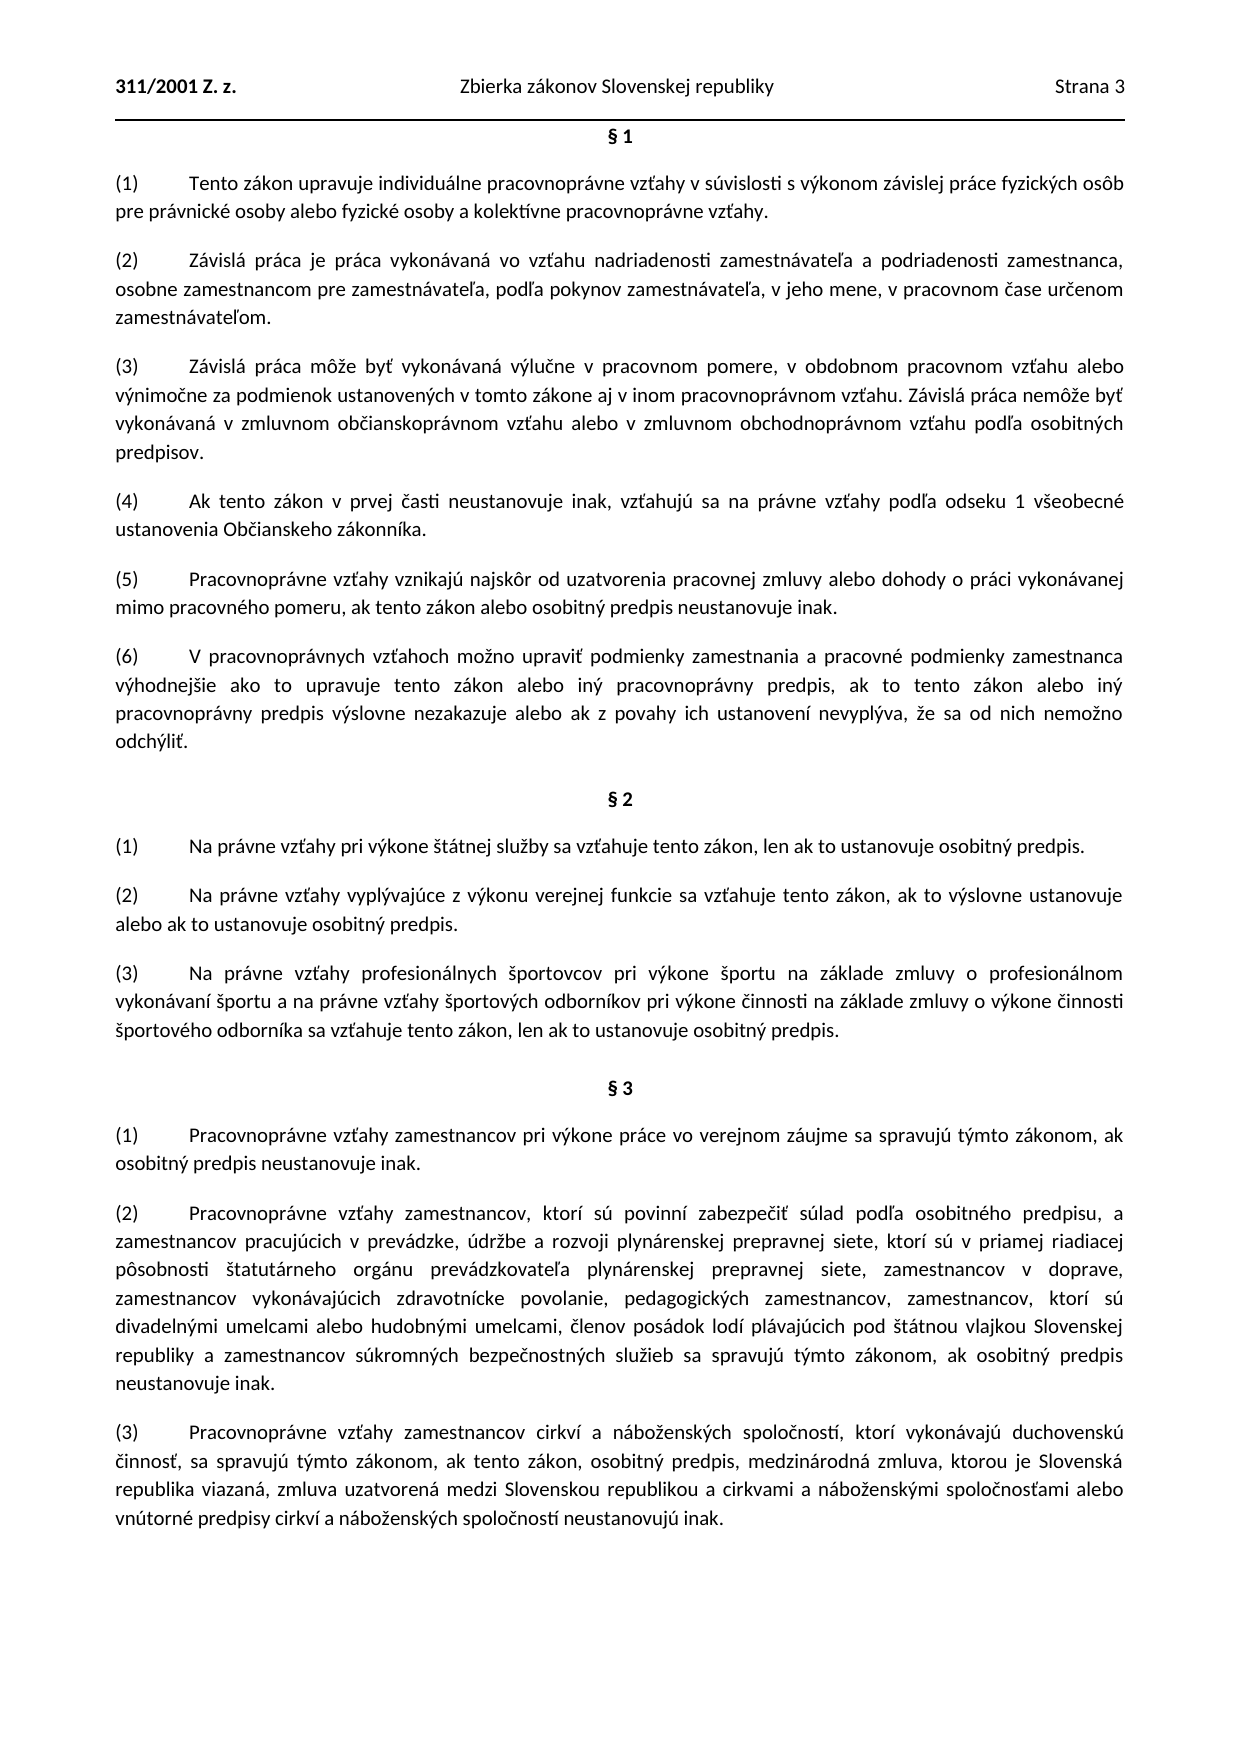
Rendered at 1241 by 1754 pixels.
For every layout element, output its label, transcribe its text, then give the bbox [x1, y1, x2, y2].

list Tento zákon upravuje individuálne pracovnoprávne vzťahy v súvislosti s výkonom závislej práce fyzických osôb pre právnické osoby alebo fyzické osoby a kolektívne pracovnoprávne vzťahy. [115, 170, 1125, 224]
list Ak tento zákon v prvej časti neustanovuje inak, vzťahujú sa na právne vzťahy podľa odseku 1 všeobecné ustanovenia Občianskeho zákonníka. [115, 488, 1125, 542]
list Pracovnoprávne vzťahy zamestnancov, ktorí sú povinní zabezpečiť súlad podľa osobitného predpisu, a zamestnancov pracujúcich v prevádzke, údržbe a rozvoji plynárenskej prepravnej siete, ktorí sú v priamej riadiacej pôsobnosti štatutárneho orgánu prevádzkovateľa plynárenskej prepravnej siete, zamestnancov v doprave, zamestnancov vykonávajúcich zdravotnícke povolanie, pedagogických zamestnancov, zamestnancov, ktorí sú divadelnými umelcami alebo hudobnými umelcami, členov posádok lodí plávajúcich pod štátnou vlajkou Slovenskej republiky a zamestnancov súkromných bezpečnostných služieb sa spravujú týmto zákonom, ak osobitný predpis neustanovuje inak. [115, 1200, 1125, 1396]
text § 2 [126, 787, 1114, 812]
list Závislá práca je práca vykonávaná vo vzťahu nadriadenosti zamestnávateľa a podriadenosti zamestnanca, osobne zamestnancom pre zamestnávateľa, podľa pokynov zamestnávateľa, v jeho mene, v pracovnom čase určenom zamestnávateľom. [115, 248, 1125, 330]
text § 3 [126, 1075, 1114, 1101]
list Závislá práca môže byť vykonávaná výlučne v pracovnom pomere, v obdobnom pracovnom vzťahu alebo výnimočne za podmienok ustanovených v tomto zákone aj v inom pracovnoprávnom vzťahu. Závislá práca nemôže byť vykonávaná v zmluvnom občianskoprávnom vzťahu alebo v zmluvnom obchodnoprávnom vzťahu podľa osobitných predpisov. [115, 354, 1125, 464]
list Pracovnoprávne vzťahy vznikajú najskôr od uzatvorenia pracovnej zmluvy alebo dohody o práci vykonávanej mimo pracovného pomeru, ak tento zákon alebo osobitný predpis neustanovuje inak. [115, 566, 1125, 619]
text § 1 [126, 101, 1114, 148]
list Pracovnoprávne vzťahy zamestnancov pri výkone práce vo verejnom záujme sa spravujú týmto zákonom, ak osobitný predpis neustanovuje inak. [115, 1122, 1125, 1176]
list Na právne vzťahy pri výkone štátnej služby sa vzťahuje tento zákon, len ak to ustanovuje osobitný predpis. [115, 833, 1125, 859]
list Pracovnoprávne vzťahy zamestnancov cirkví a náboženských spoločností, ktorí vykonávajú duchovenskú činnosť, sa spravujú týmto zákonom, ak tento zákon, osobitný predpis, medzinárodná zmluva, ktorou je Slovenská republika viazaná, zmluva uzatvorená medzi Slovenskou republikou a cirkvami a náboženskými spoločnosťami alebo vnútorné predpisy cirkví a náboženských spoločností neustanovujú inak. [115, 1419, 1125, 1530]
list V pracovnoprávnych vzťahoch možno upraviť podmienky zamestnania a pracovné podmienky zamestnanca výhodnejšie ako to upravuje tento zákon alebo iný pracovnoprávny predpis, ak to tento zákon alebo iný pracovnoprávny predpis výslovne nezakazuje alebo ak z povahy ich ustanovení nevyplýva, že sa od nich nemožno odchýliť. [115, 643, 1125, 754]
list Na právne vzťahy vyplývajúce z výkonu verejnej funkcie sa vzťahuje tento zákon, ak to výslovne ustanovuje alebo ak to ustanovuje osobitný predpis. [115, 883, 1125, 937]
list Na právne vzťahy profesionálnych športovcov pri výkone športu na základe zmluvy o profesionálnom vykonávaní športu a na právne vzťahy športových odborníkov pri výkone činnosti na základe zmluvy o výkone činnosti športového odborníka sa vzťahuje tento zákon, len ak to ustanovuje osobitný predpis. [115, 960, 1125, 1043]
